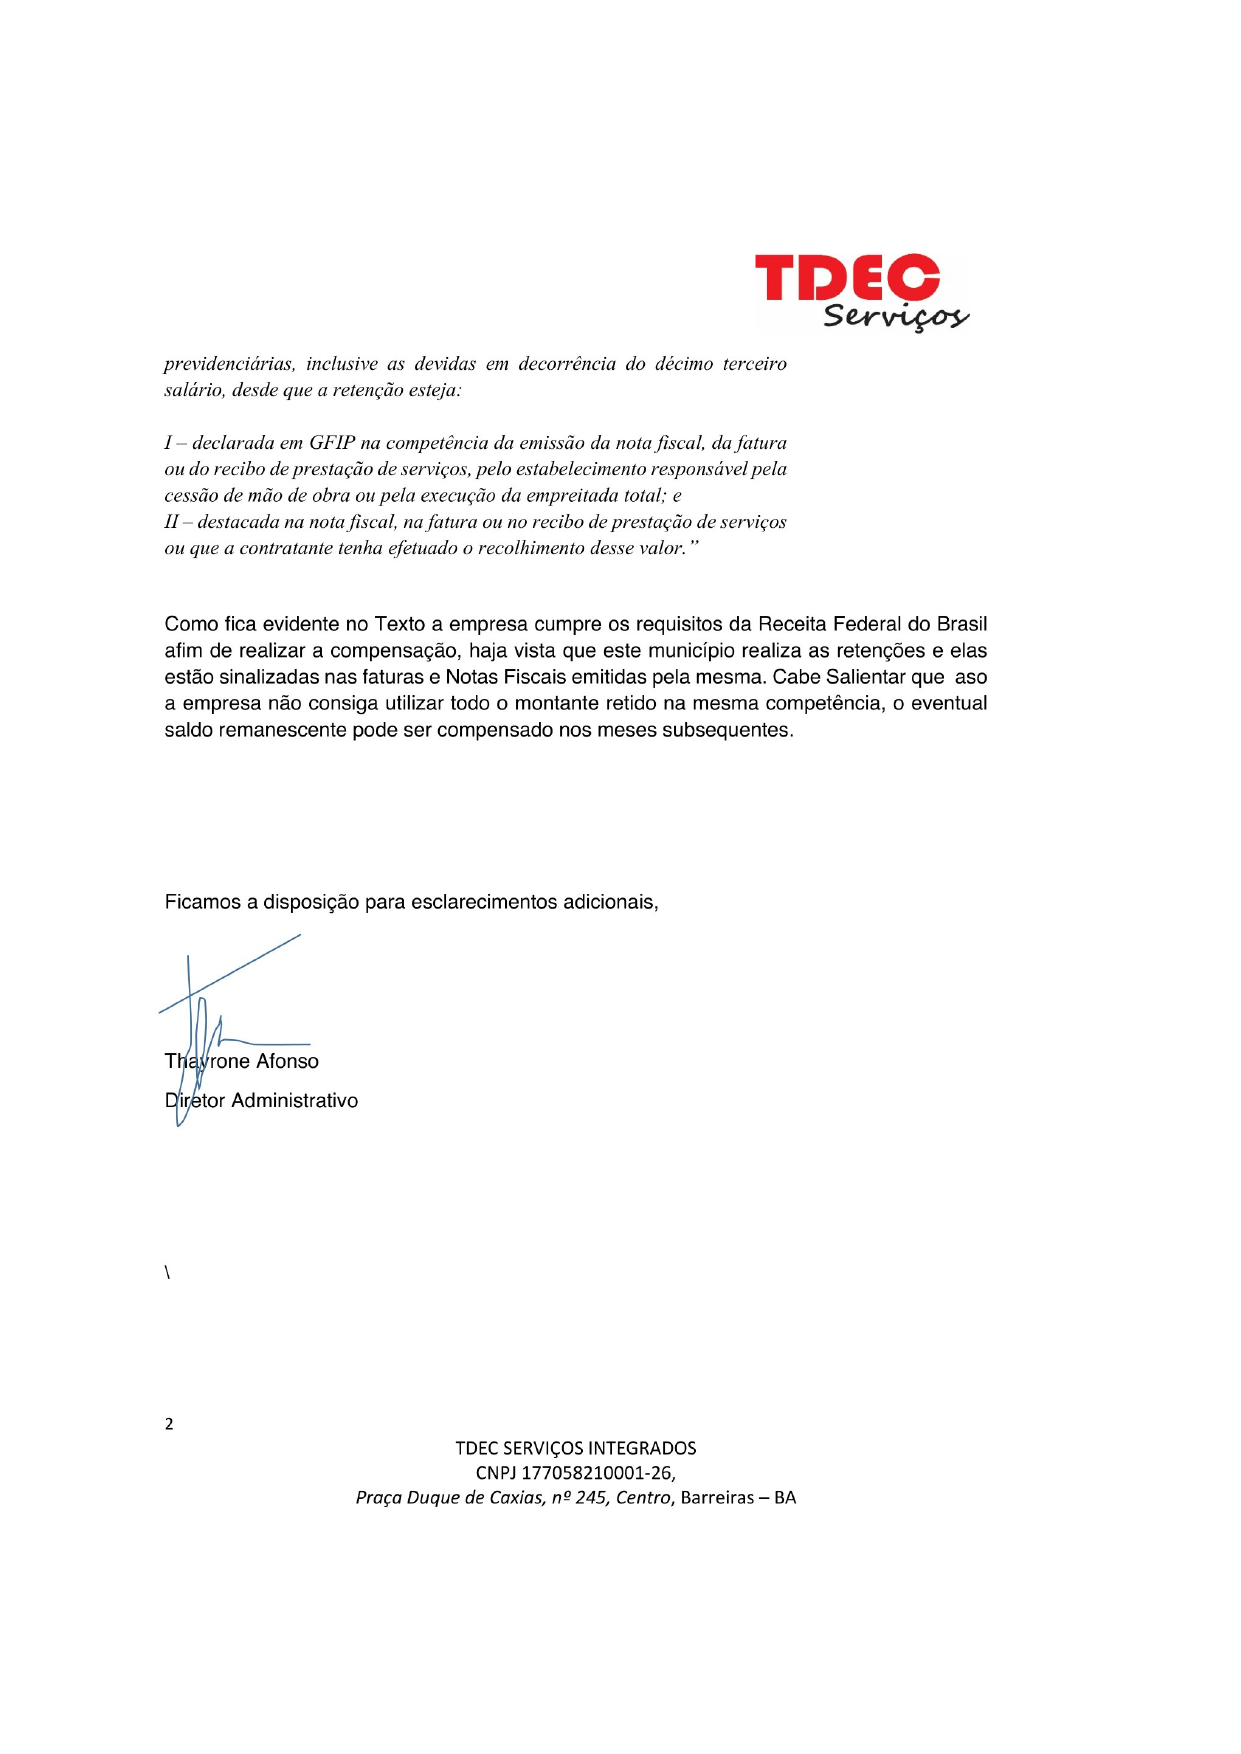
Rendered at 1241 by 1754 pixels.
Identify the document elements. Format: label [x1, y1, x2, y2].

picture [73, 147, 1078, 1569]
